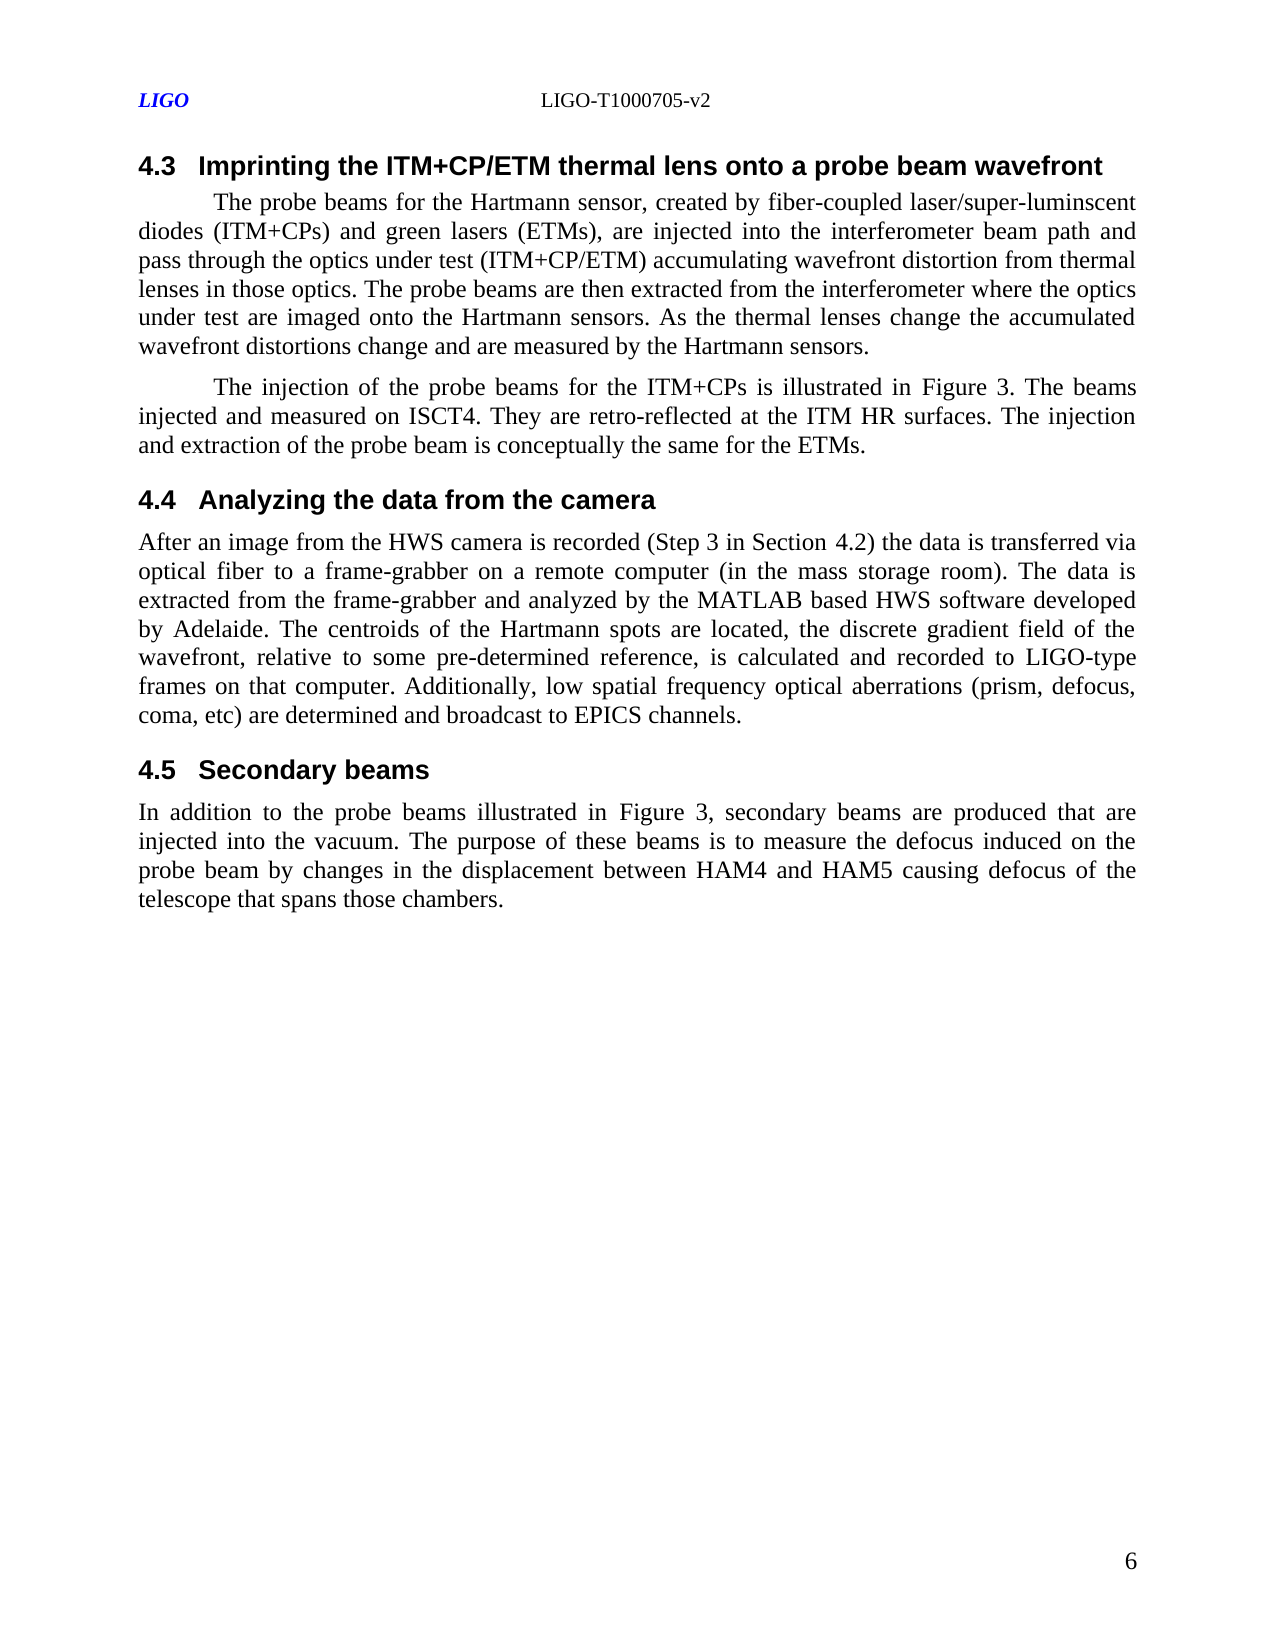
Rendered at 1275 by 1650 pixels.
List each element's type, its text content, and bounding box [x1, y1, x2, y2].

text The probe beams for the Hartmann sensor, created by fiber-coupled laser/super-luminscent diodes (ITM+CPs) and green lasers (ETMs), are injected into the interferometer beam path and pass through the optics under test (ITM+CP/ETM) accumulating wavefront distortion from thermal lenses in those optics. The probe beams are then extracted from the interferometer where the optics under test are imaged onto the Hartmann sensors. As the thermal lenses change the accumulated wavefront distortions change and are measured by the Hartmann sensors. [138, 187, 1137, 360]
subtitle Analyzing the data from the camera [138, 484, 1137, 515]
subtitle Secondary beams [138, 754, 1137, 785]
subtitle Imprinting the ITM+CP/ETM thermal lens onto a probe beam wavefront [138, 150, 1137, 181]
text The injection of the probe beams for the ITM+CPs is illustrated in Figure 3. The beams injected and measured on ISCT4. They are retro-reflected at the ITM HR surfaces. The injection and extraction of the probe beam is conceptually the same for the ETMs. [138, 372, 1137, 459]
text In addition to the probe beams illustrated in Figure 3, secondary beams are produced that are injected into the vacuum. The purpose of these beams is to measure the defocus induced on the probe beam by changes in the displacement between HAM4 and HAM5 causing defocus of the telescope that spans those chambers. [138, 797, 1137, 912]
text After an image from the HWS camera is recorded (Step 3 in Section 4.2) the data is transferred via optical fiber to a frame-grabber on a remote computer (in the mass storage room). The data is extracted from the frame-grabber and analyzed by the MATLAB based HWS software developed by Adelaide. The centroids of the Hartmann spots are located, the discrete gradient field of the wavefront, relative to some pre-determined reference, is calculated and recorded to LIGO-type frames on that computer. Additionally, low spatial frequency optical aberrations (prism, defocus, coma, etc) are determined and broadcast to EPICS channels. [138, 527, 1137, 729]
